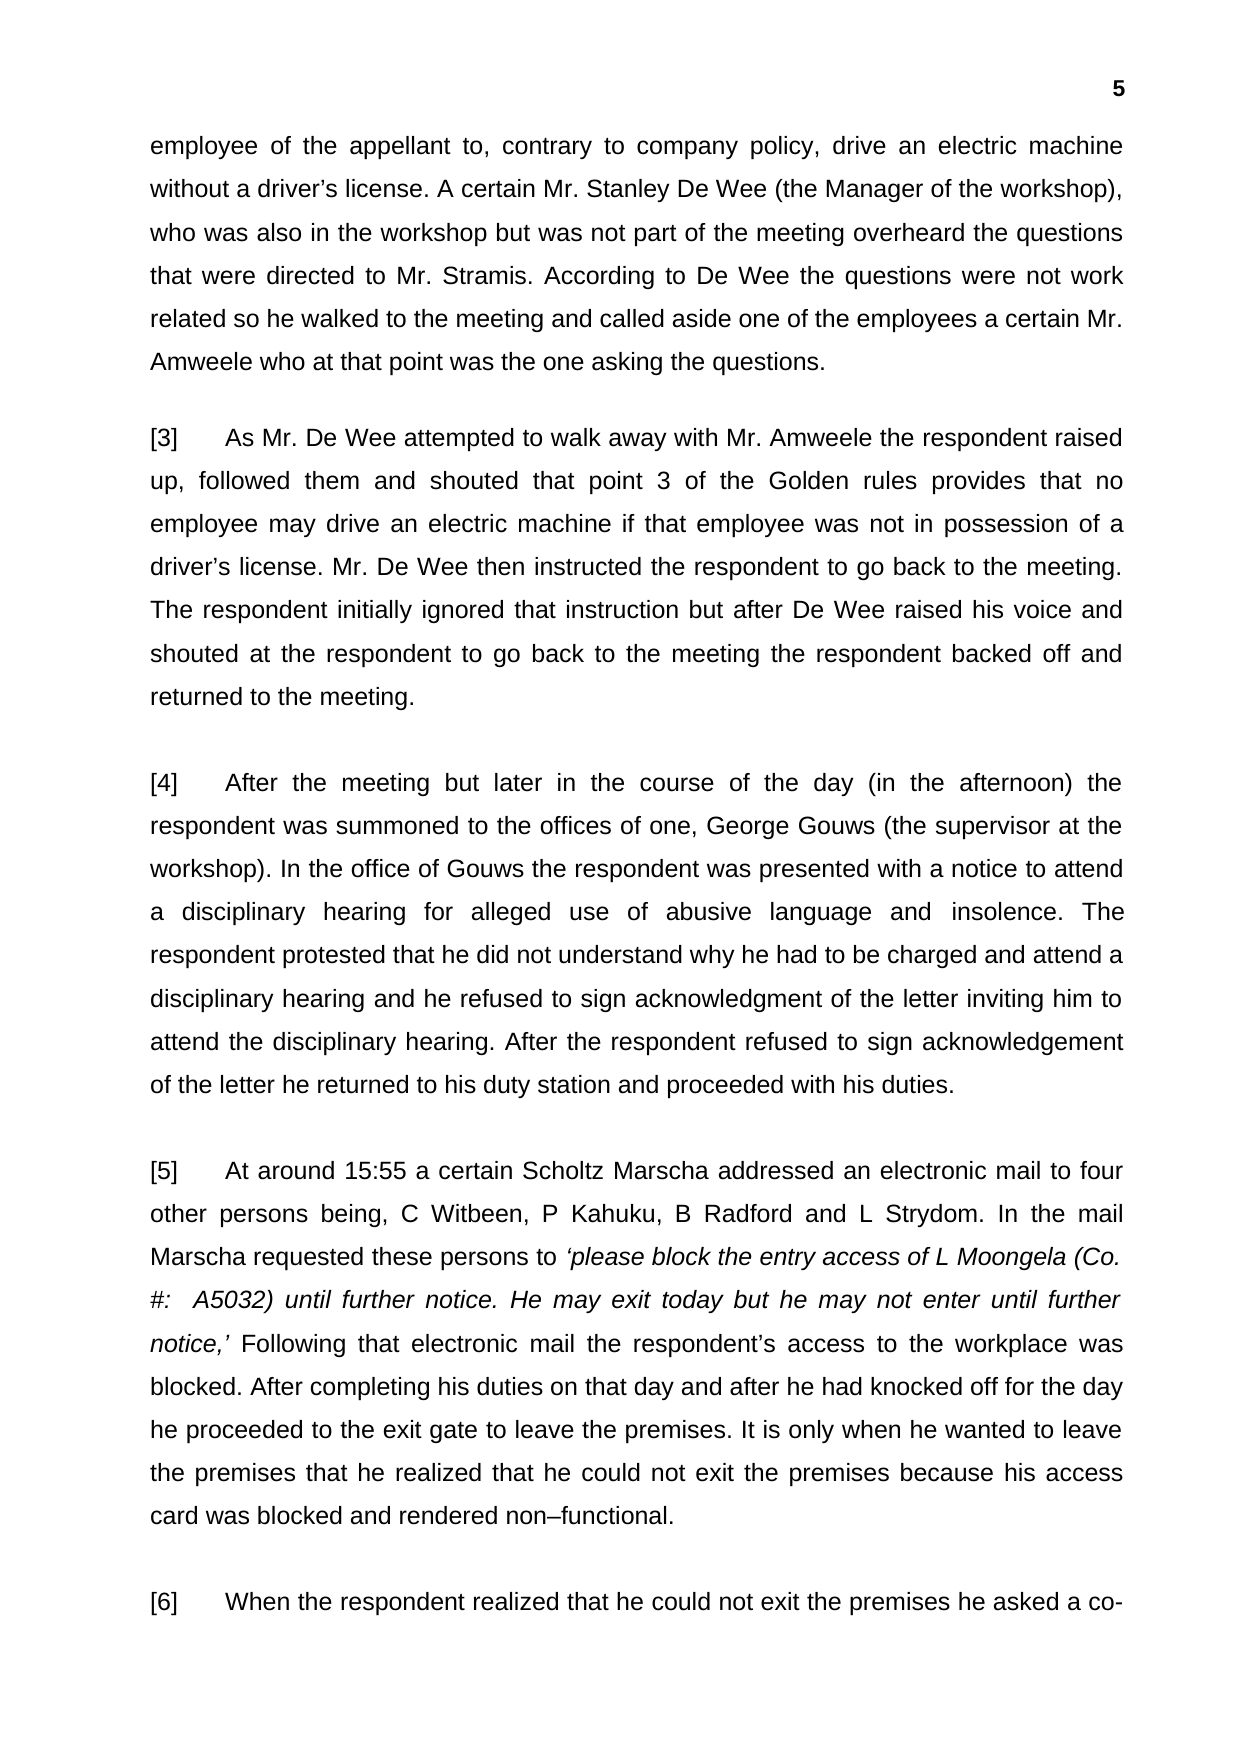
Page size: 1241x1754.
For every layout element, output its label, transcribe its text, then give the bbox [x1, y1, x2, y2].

list As Mr. De Wee attempted to walk away with Mr. Amweele the respondent raised up, followed them and shouted that point 3 of the Golden rules provides that no employee may drive an electric machine if that employee was not in possession of a driver’s license. Mr. De Wee then instructed the respondent to go back to the meeting. The respondent initially ignored that instruction but after De Wee raised his voice and shouted at the respondent to go back to the meeting the respondent backed off and returned to the meeting. [150, 423, 1125, 711]
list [150, 1587, 1125, 1616]
list After the meeting but later in the course of the day (in the afternoon) the respondent was summoned to the offices of one, George Gouws (the supervisor at the workshop). In the office of Gouws the respondent was presented with a notice to attend a disciplinary hearing for alleged use of abusive language and insolence. The respondent protested that he did not understand why he had to be charged and attend a disciplinary hearing and he refused to sign acknowledgment of the letter inviting him to attend the disciplinary hearing. After the respondent refused to sign acknowledgement of the letter he returned to his duty station and proceeded with his duties. [150, 768, 1125, 1099]
list At around 15:55 a certain Scholtz Marscha addressed an electronic mail to four other persons being, C Witbeen, P Kahuku, B Radford and L Strydom. In the mail Marscha requested these persons to ‘please block the entry access of L Moongela (Co. #: A5032) until further notice. He may exit today but he may not enter until further notice,’ Following that electronic mail the respondent’s access to the workplace was blocked. After completing his duties on that day and after he had knocked off for the day he proceeded to the exit gate to leave the premises. It is only when he wanted to leave the premises that he realized that he could not exit the premises because his access card was blocked and rendered non–functional. [150, 1156, 1125, 1530]
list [150, 131, 1125, 376]
